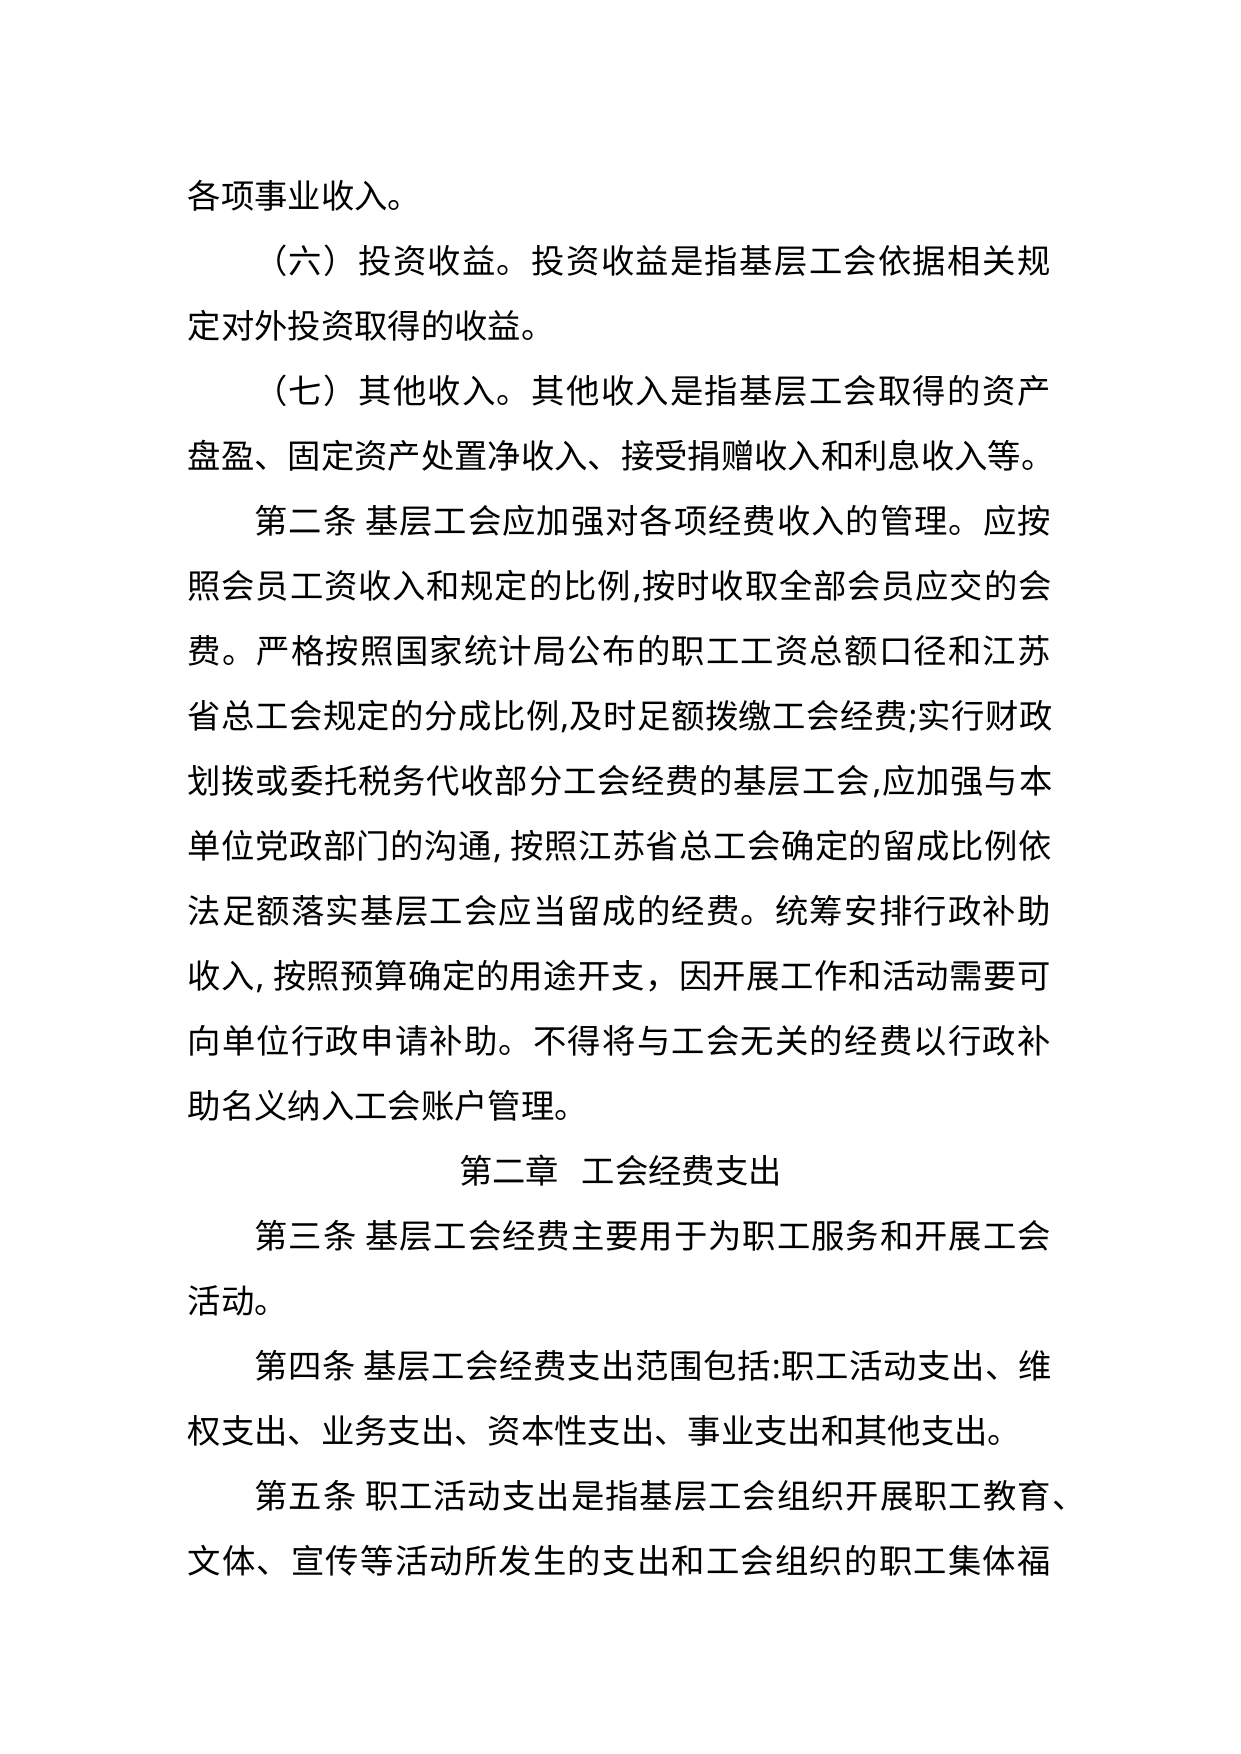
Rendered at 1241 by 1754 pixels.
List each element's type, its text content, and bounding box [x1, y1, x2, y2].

text （六）投资收益。投资收益是指基层工会依据相关规定对外投资取得的收益。 [187, 227, 1053, 357]
text 第三条 基层工会经费主要用于为职工服务和开展工会活动。 [187, 1202, 1053, 1332]
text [187, 1462, 1053, 1592]
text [187, 162, 1053, 227]
text 第二章 工会经费支出 [187, 1137, 1053, 1202]
text （七）其他收入。其他收入是指基层工会取得的资产盘盈、固定资产处置净收入、接受捐赠收入和利息收入等。 [187, 357, 1053, 487]
text 第二条 基层工会应加强对各项经费收入的管理。应按照会员工资收入和规定的比例,按时收取全部会员应交的会费。严格按照国家统计局公布的职工工资总额口径和江苏省总工会规定的分成比例,及时足额拨缴工会经费;实行财政划拨或委托税务代收部分工会经费的基层工会,应加强与本单位党政部门的沟通, 按照江苏省总工会确定的留成比例依法足额落实基层工会应当留成的经费。统筹安排行政补助收入, 按照预算确定的用途开支，因开展工作和活动需要可向单位行政申请补助。不得将与工会无关的经费以行政补助名义纳入工会账户管理。 [187, 487, 1053, 1137]
text 第四条 基层工会经费支出范围包括:职工活动支出、维权支出、业务支出、资本性支出、事业支出和其他支出。 [187, 1332, 1053, 1462]
